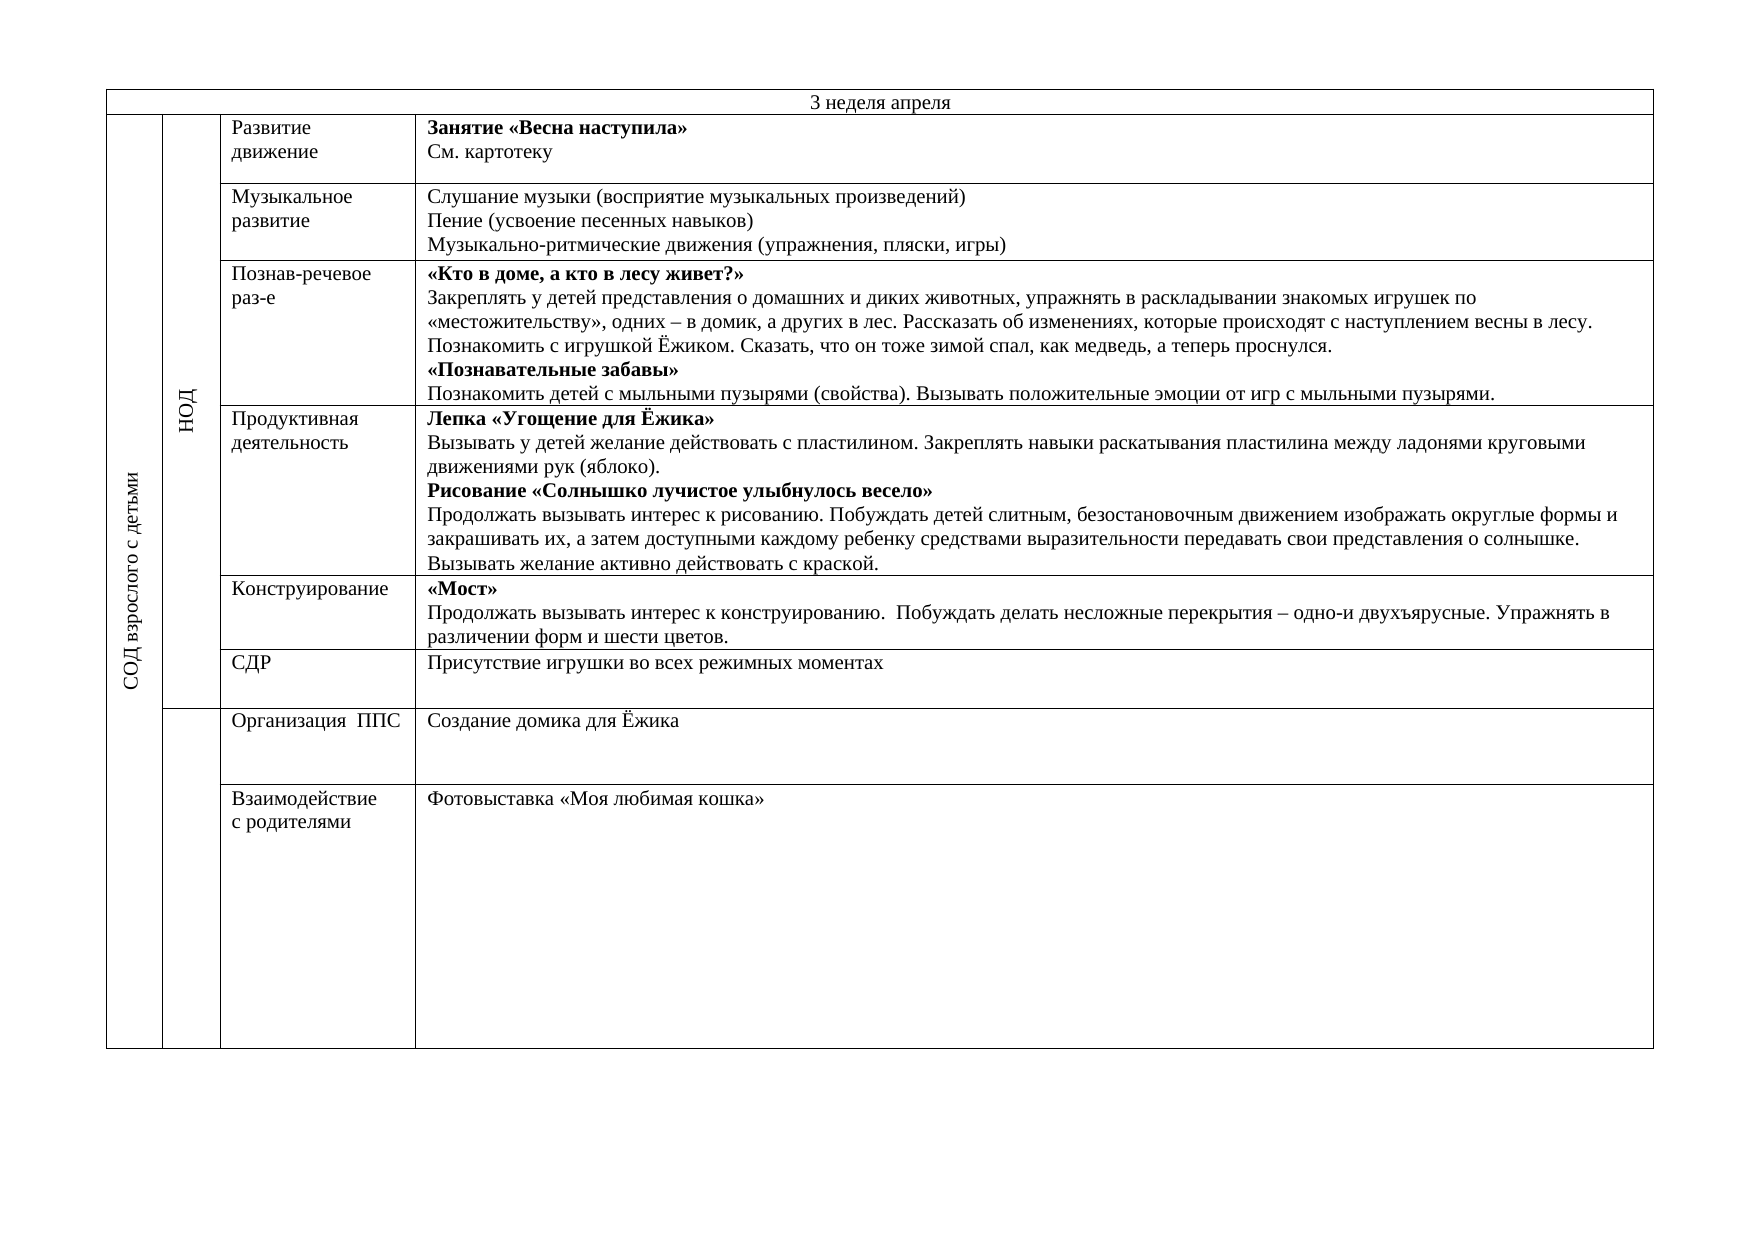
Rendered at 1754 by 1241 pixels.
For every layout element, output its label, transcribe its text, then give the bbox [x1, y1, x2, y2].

table_cell Занятие «Весна наступила» См. картотеку [416, 115, 1653, 183]
table_cell Конструирование [221, 576, 415, 648]
table_cell Познав-речевое раз-е [221, 261, 415, 405]
table_cell Организация ППС [221, 709, 415, 784]
table_cell Слушание музыки (восприятие музыкальных произведений) Пение (усвоение песенных навыков) Музыкально-ритмические движения (упражнения, пляски, игры) [416, 184, 1653, 259]
table_cell Развитие движение [221, 115, 415, 183]
table_cell Лепка «Угощение для Ёжика» Вызывать у детей желание действовать с пластилином. Закреплять навыки раскатывания пластилина между ладонями круговыми движениями рук (яблоко). Рисование «Солнышко лучистое улыбнулось весело» Продолжать вызывать интерес к рисованию. Побуждать детей слитным, безостановочным движением изображать округлые формы и закрашивать их, а затем доступными каждому ребенку средствами выразительности передавать свои представления о солнышке. Вызывать желание активно действовать с краской. [416, 406, 1653, 574]
table_cell «Кто в доме, а кто в лесу живет?» Закреплять у детей представления о домашних и диких животных, упражнять в раскладывании знакомых игрушек по «местожительству», одних – в домик, а других в лес. Рассказать об изменениях, которые происходят с наступлением весны в лесу. Познакомить с игрушкой Ёжиком. Сказать, что он тоже зимой спал, как медведь, а теперь проснулся. «Познавательные забавы» Познакомить детей с мыльными пузырями (свойства). Вызывать положительные эмоции от игр с мыльными пузырями. [416, 261, 1653, 405]
table_header 3 неделя апреля [107, 90, 1653, 114]
table_cell Фотовыставка «Моя любимая кошка» [416, 785, 1653, 1048]
table_cell Музыкальное развитие [221, 184, 415, 259]
table_cell [163, 709, 220, 1048]
table_cell СДР [221, 650, 415, 707]
table_cell НОД [163, 115, 220, 707]
table_cell Присутствие игрушки во всех режимных моментах [416, 650, 1653, 707]
table_cell Взаимодействие с родителями [221, 785, 415, 1048]
table_cell Продуктивная деятельность [221, 406, 415, 574]
table_cell «Мост» Продолжать вызывать интерес к конструированию. Побуждать делать несложные перекрытия – одно-и двухъярусные. Упражнять в различении форм и шести цветов. [416, 576, 1653, 648]
table_cell СОД взрослого с детьми [107, 115, 162, 1048]
table_cell Создание домика для Ёжика [416, 709, 1653, 784]
